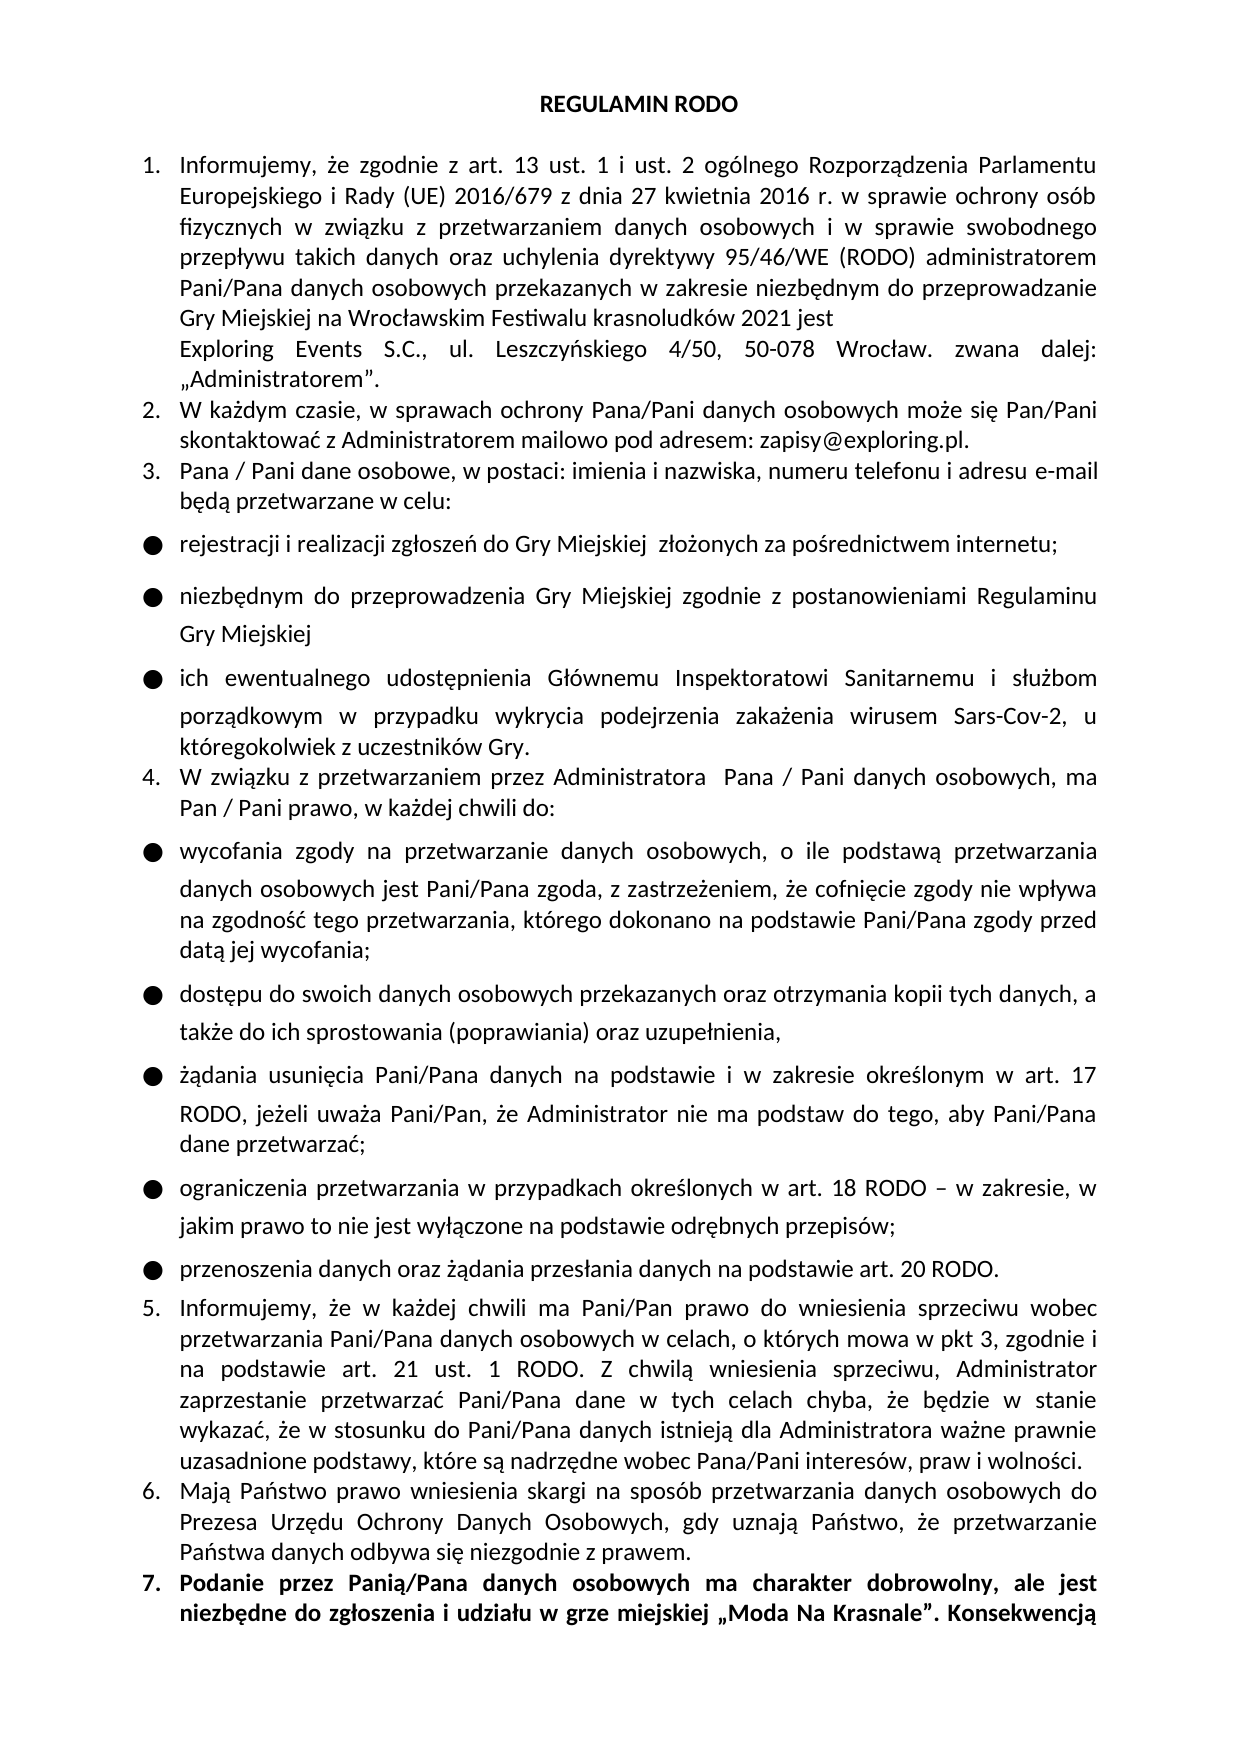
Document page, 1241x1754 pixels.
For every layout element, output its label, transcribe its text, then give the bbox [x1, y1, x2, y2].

list Informujemy, że w każdej chwili ma Pani/Pan prawo do wniesienia sprzeciwu wobec przetwarzania Pani/Pana danych osobowych w celach, o których mowa w pkt 3, zgodnie i na podstawie art. 21 ust. 1 RODO. Z chwilą wniesienia sprzeciwu, Administrator zaprzestanie przetwarzać Pani/Pana dane w tych celach chyba, że będzie w stanie wykazać, że w stosunku do Pani/Pana danych istnieją dla Administratora ważne prawnie uzasadnione podstawy, które są nadrzędne wobec Pana/Pani interesów, praw i wolności. [142, 1292, 1098, 1475]
list ich ewentualnego udostępnienia Głównemu Inspektoratowi Sanitarnemu i służbom porządkowym w przypadku wykrycia podejrzenia zakażenia wirusem Sars-Cov-2, u któregokolwiek z uczestników Gry. [142, 649, 1098, 761]
list W związku z przetwarzaniem przez Administratora Pana / Pani danych osobowych, ma Pan / Pani prawo, w każdej chwili do: [142, 761, 1098, 822]
list żądania usunięcia Pani/Pana danych na podstawie i w zakresie określonym w art. 17 RODO, jeżeli uważa Pani/Pan, że Administrator nie ma podstaw do tego, aby Pani/Pana dane przetwarzać; [142, 1047, 1098, 1159]
list przenoszenia danych oraz żądania przesłania danych na podstawie art. 20 RODO. [142, 1241, 1098, 1292]
list dostępu do swoich danych osobowych przekazanych oraz otrzymania kopii tych danych, a także do ich sprostowania (poprawiania) oraz uzupełnienia, [142, 965, 1098, 1047]
list Pana / Pani dane osobowe, w postaci: imienia i nazwiska, numeru telefonu i adresu e-mail będą przetwarzane w celu: [142, 455, 1098, 516]
text Exploring Events S.C., ul. Leszczyńskiego 4/50, 50-078 Wrocław. zwana dalej: „Administratorem”. [179, 333, 1098, 394]
list rejestracji i realizacji zgłoszeń do Gry Miejskiej złożonych za pośrednictwem internetu; [142, 516, 1098, 567]
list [142, 1567, 1098, 1628]
list W każdym czasie, w sprawach ochrony Pana/Pani danych osobowych może się Pan/Pani skontaktować z Administratorem mailowo pod adresem: zapisy@exploring.pl. [142, 394, 1098, 455]
list Mają Państwo prawo wniesienia skargi na sposób przetwarzania danych osobowych do Prezesa Urzędu Ochrony Danych Osobowych, gdy uznają Państwo, że przetwarzanie Państwa danych odbywa się niezgodnie z prawem. [142, 1475, 1098, 1567]
list ograniczenia przetwarzania w przypadkach określonych w art. 18 RODO – w zakresie, w jakim prawo to nie jest wyłączone na podstawie odrębnych przepisów; [142, 1159, 1098, 1241]
text REGULAMIN RODO [179, 89, 1098, 119]
list wycofania zgody na przetwarzanie danych osobowych, o ile podstawą przetwarzania danych osobowych jest Pani/Pana zgoda, z zastrzeżeniem, że cofnięcie zgody nie wpływa na zgodność tego przetwarzania, którego dokonano na podstawie Pani/Pana zgody przed datą jej wycofania; [142, 822, 1098, 965]
list Informujemy, że zgodnie z art. 13 ust. 1 i ust. 2 ogólnego Rozporządzenia Parlamentu Europejskiego i Rady (UE) 2016/679 z dnia 27 kwietnia 2016 r. w sprawie ochrony osób fizycznych w związku z przetwarzaniem danych osobowych i w sprawie swobodnego przepływu takich danych oraz uchylenia dyrektywy 95/46/WE (RODO) administratorem Pani/Pana danych osobowych przekazanych w zakresie niezbędnym do przeprowadzanie Gry Miejskiej na Wrocławskim Festiwalu krasnoludków 2021 jest [142, 150, 1098, 333]
list niezbędnym do przeprowadzenia Gry Miejskiej zgodnie z postanowieniami Regulaminu Gry Miejskiej [142, 567, 1098, 649]
